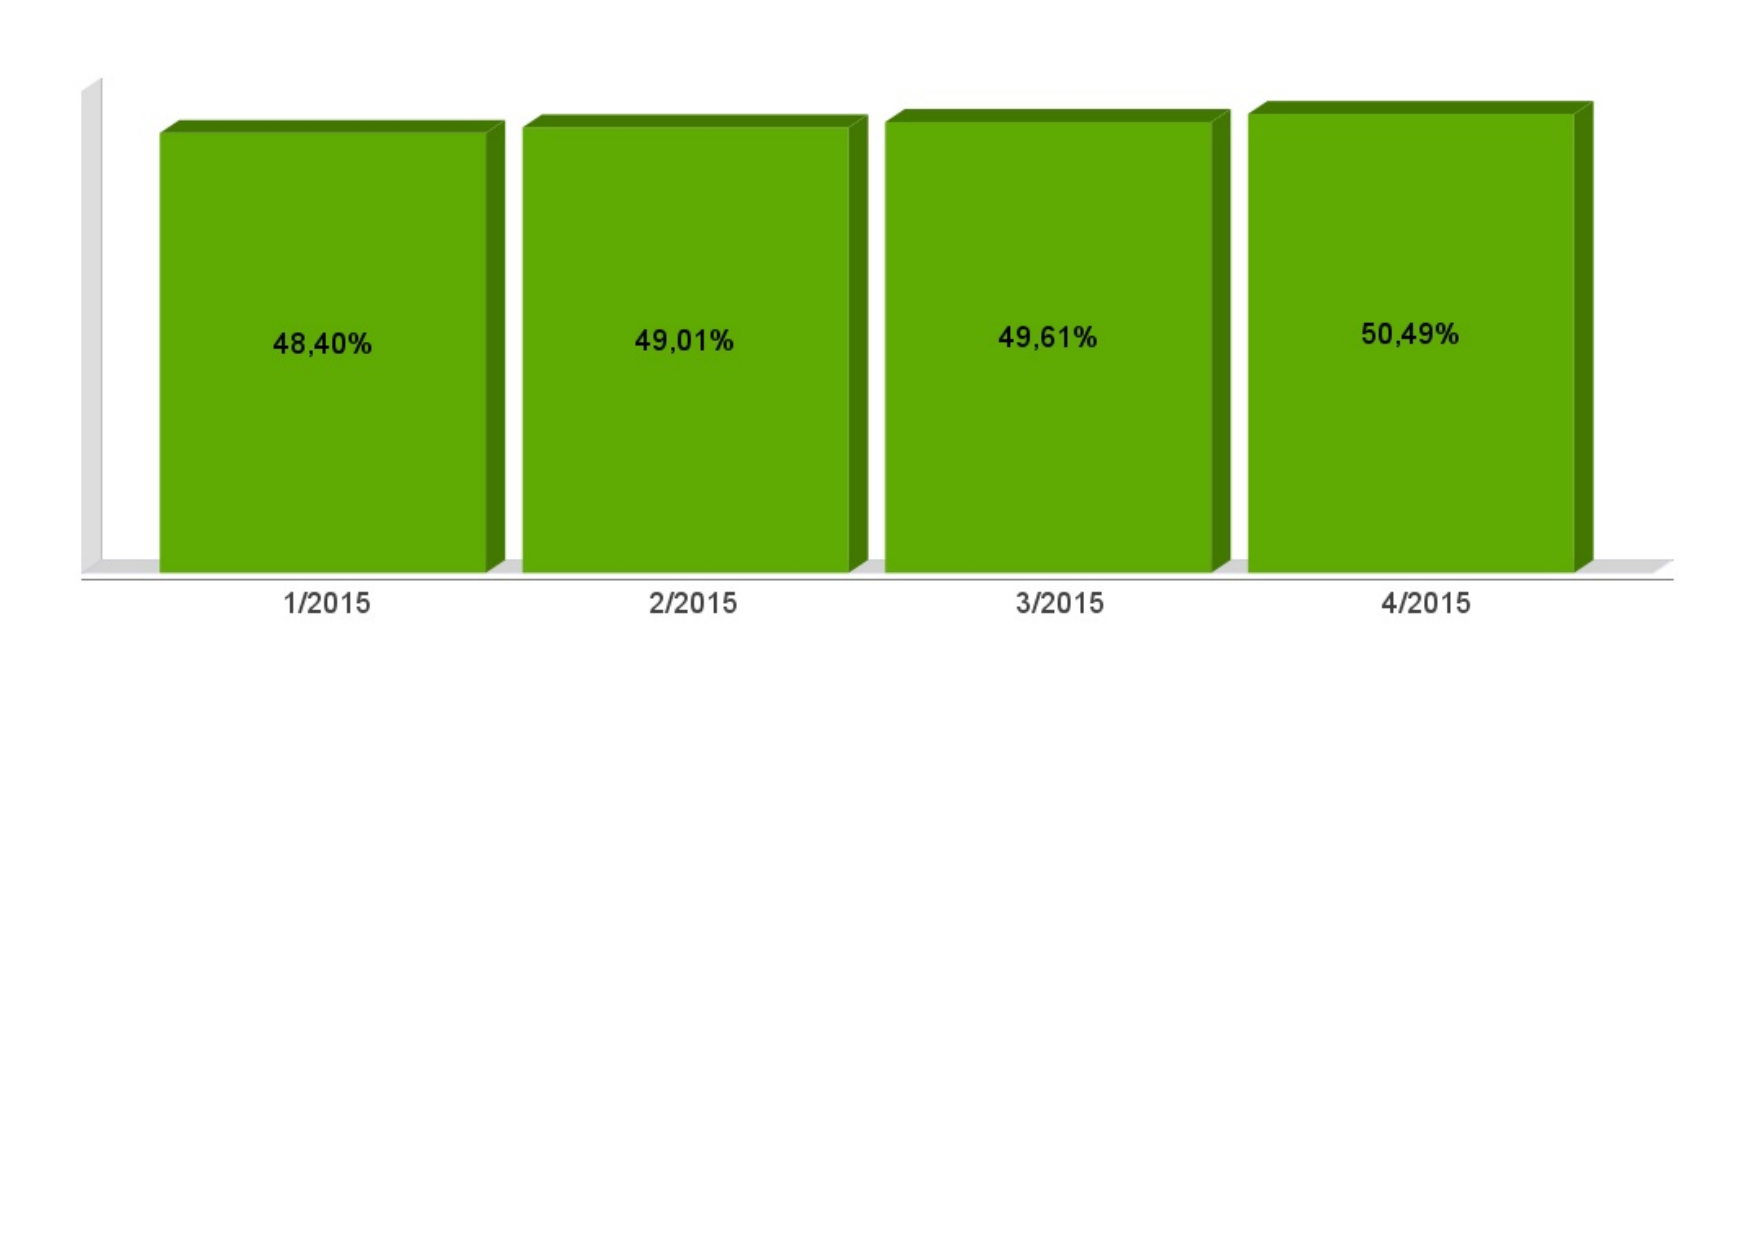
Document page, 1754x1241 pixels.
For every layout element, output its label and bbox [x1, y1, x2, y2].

picture [62, 62, 1692, 633]
